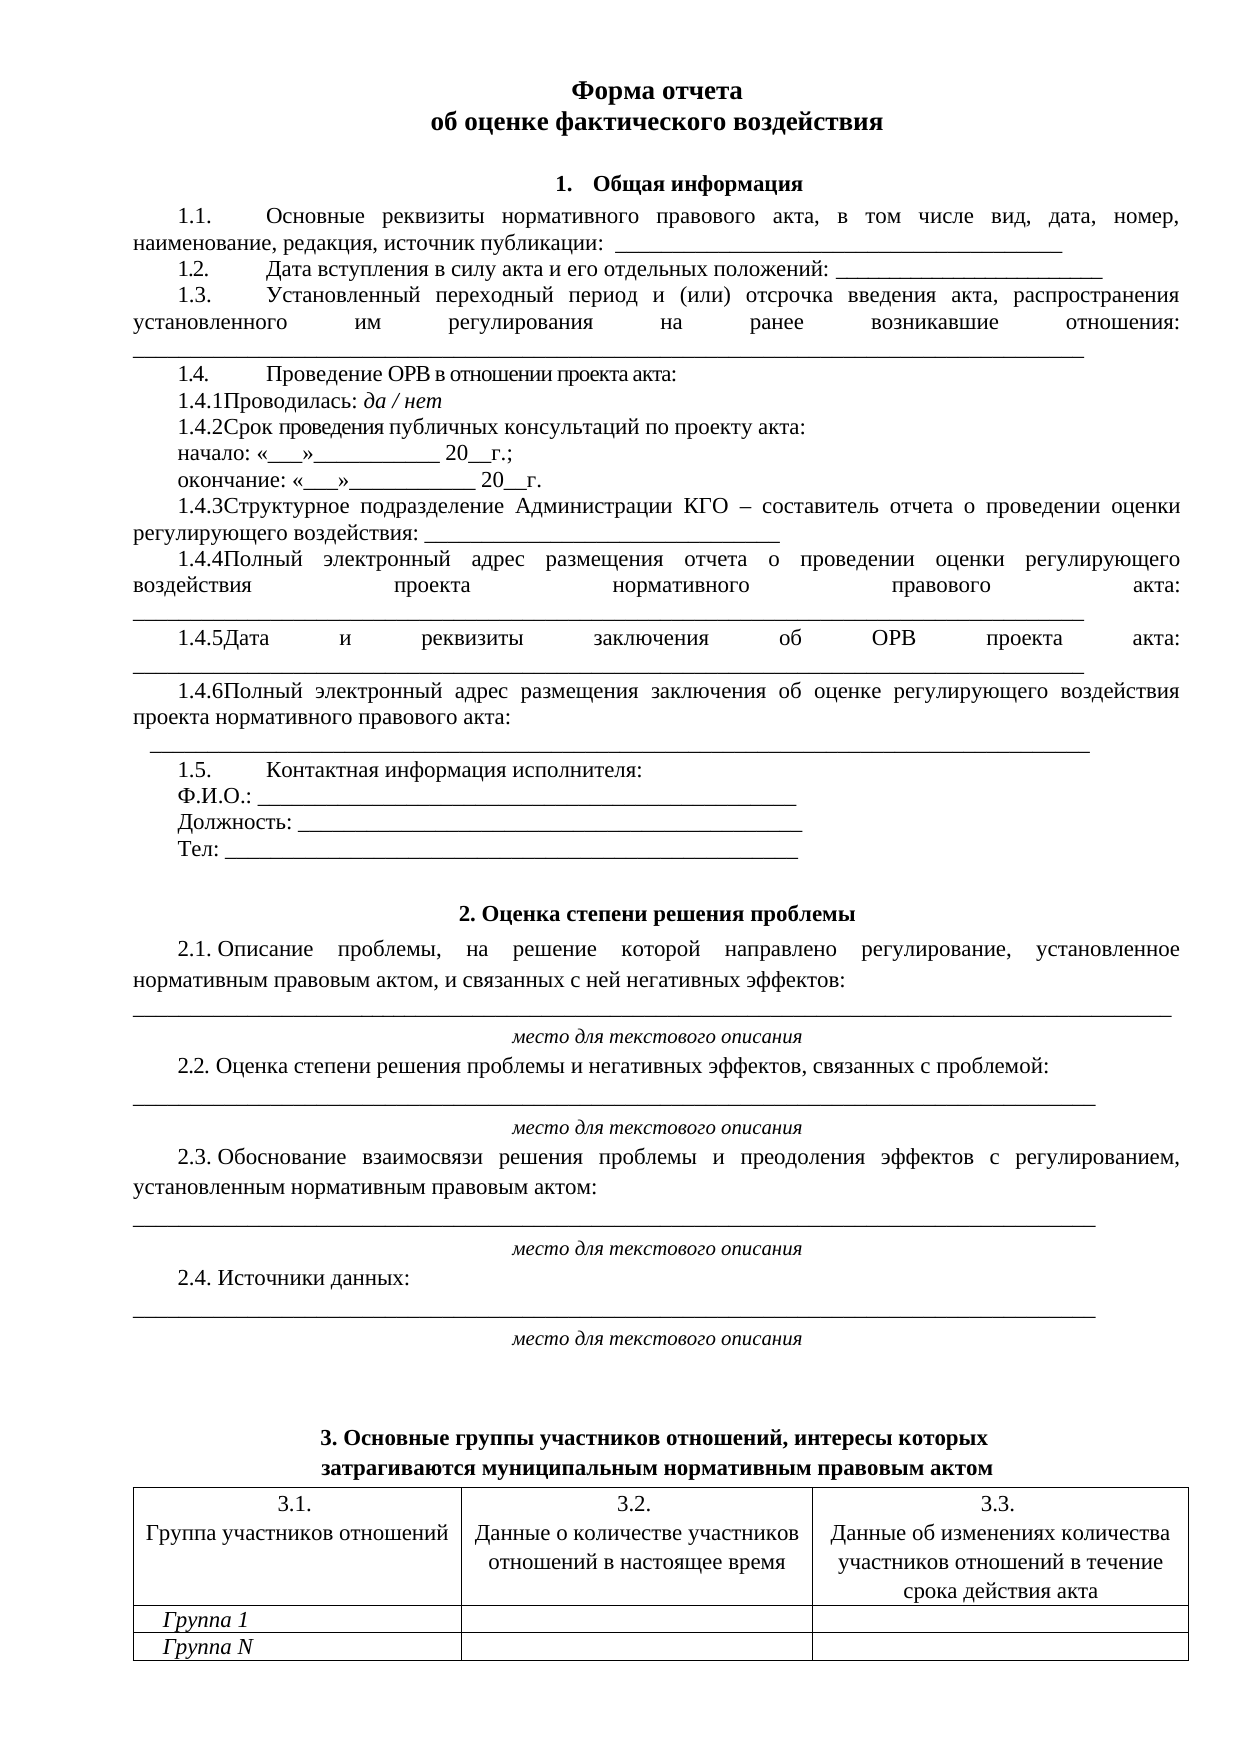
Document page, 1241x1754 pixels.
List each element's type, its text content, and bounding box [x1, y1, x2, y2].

list ____________________________________________________________________________________ [133, 1080, 1181, 1110]
list место для текстового описания [133, 1321, 1181, 1352]
list место для текстового описания [133, 1231, 1181, 1261]
text об оценке фактического воздействия [133, 105, 1181, 136]
text __________________________________________________________________________________ [133, 729, 1181, 756]
table_cell Группа N [134, 1633, 461, 1659]
list 2.2. Оценка степени решения проблемы и негативных эффектов, связанных с проблемой: [133, 1049, 1181, 1080]
text Ф.И.О.: _______________________________________________ [133, 782, 1181, 808]
title Проведение ОРВ в отношении проекта акта: [133, 360, 1181, 387]
title Установленный переходный период и (или) отсрочка введения акта, распространения установленного им регулирования на ранее возникавшие отношения: ___________________________________________________________________________________ [133, 281, 1181, 360]
table_header 3.1. Группа участников отношений [134, 1488, 461, 1605]
text Должность: ____________________________________________ [133, 808, 1181, 835]
table_cell [813, 1633, 1188, 1659]
title Контактная информация исполнителя: [133, 756, 1181, 782]
title Проводилась: да / нет [133, 387, 1181, 413]
list 3. Основные группы участников отношений, интересы которых затрагиваются муниципальным нормативным правовым актом [133, 1422, 1181, 1481]
title Полный электронный адрес размещения заключения об оценке регулирующего воздействия проекта нормативного правового акта: [133, 677, 1181, 729]
title Срок проведения публичных консультаций по проекту акта: [133, 413, 1181, 439]
title Дата и реквизиты заключения об ОРВ проекта акта: ___________________________________________________________________________________ [133, 624, 1181, 677]
text ___________________________________________________________________________________________ [133, 993, 1181, 1019]
list 2.4. Источники данных: [133, 1261, 1181, 1291]
list 2. Оценка степени решения проблемы [133, 900, 1181, 926]
table_cell Группа 1 [134, 1606, 461, 1632]
table_cell [462, 1606, 812, 1632]
text Форма отчета [133, 74, 1181, 105]
table_header 3.3. Данные об изменениях количества участников отношений в течение срока действия акта [813, 1488, 1188, 1605]
table_header 3.2. Данные о количестве участников отношений в настоящее время [462, 1488, 812, 1605]
table_cell [813, 1606, 1188, 1632]
list 2.3. Обоснование взаимосвязи решения проблемы и преодоления эффектов с регулированием, установленным нормативным правовым актом: [133, 1140, 1181, 1201]
title Структурное подразделение Администрации КГО – составитель отчета о проведении оценки регулирующего воздействия: _______________________________ [133, 492, 1181, 545]
list 2.1. Описание проблемы, на решение которой направлено регулирование, установленное нормативным правовым актом, и связанных с ней негативных эффектов: [133, 933, 1181, 993]
title Дата вступления в силу акта и его отдельных положений: _________________________ [133, 255, 1181, 281]
list Тел: __________________________________________________ [177, 835, 1181, 861]
title Полный электронный адрес размещения отчета о проведении оценки регулирующего воздействия проекта нормативного правового акта: ___________________________________________________________________________________ [133, 545, 1181, 624]
list Общая информация [177, 170, 1181, 196]
table_cell [462, 1633, 812, 1659]
text окончание: «___»___________ 20__г. [133, 466, 1181, 492]
list ____________________________________________________________________________________ [133, 1291, 1181, 1321]
text начало: «___»___________ 20__г.; [133, 439, 1181, 466]
list место для текстового описания [133, 1110, 1181, 1140]
list место для текстового описания [133, 1019, 1181, 1049]
list ____________________________________________________________________________________ [133, 1201, 1181, 1231]
title Основные реквизиты нормативного правового акта, в том числе вид, дата, номер, наименование, редакция, источник публикации: _______________________________________ [133, 202, 1181, 255]
